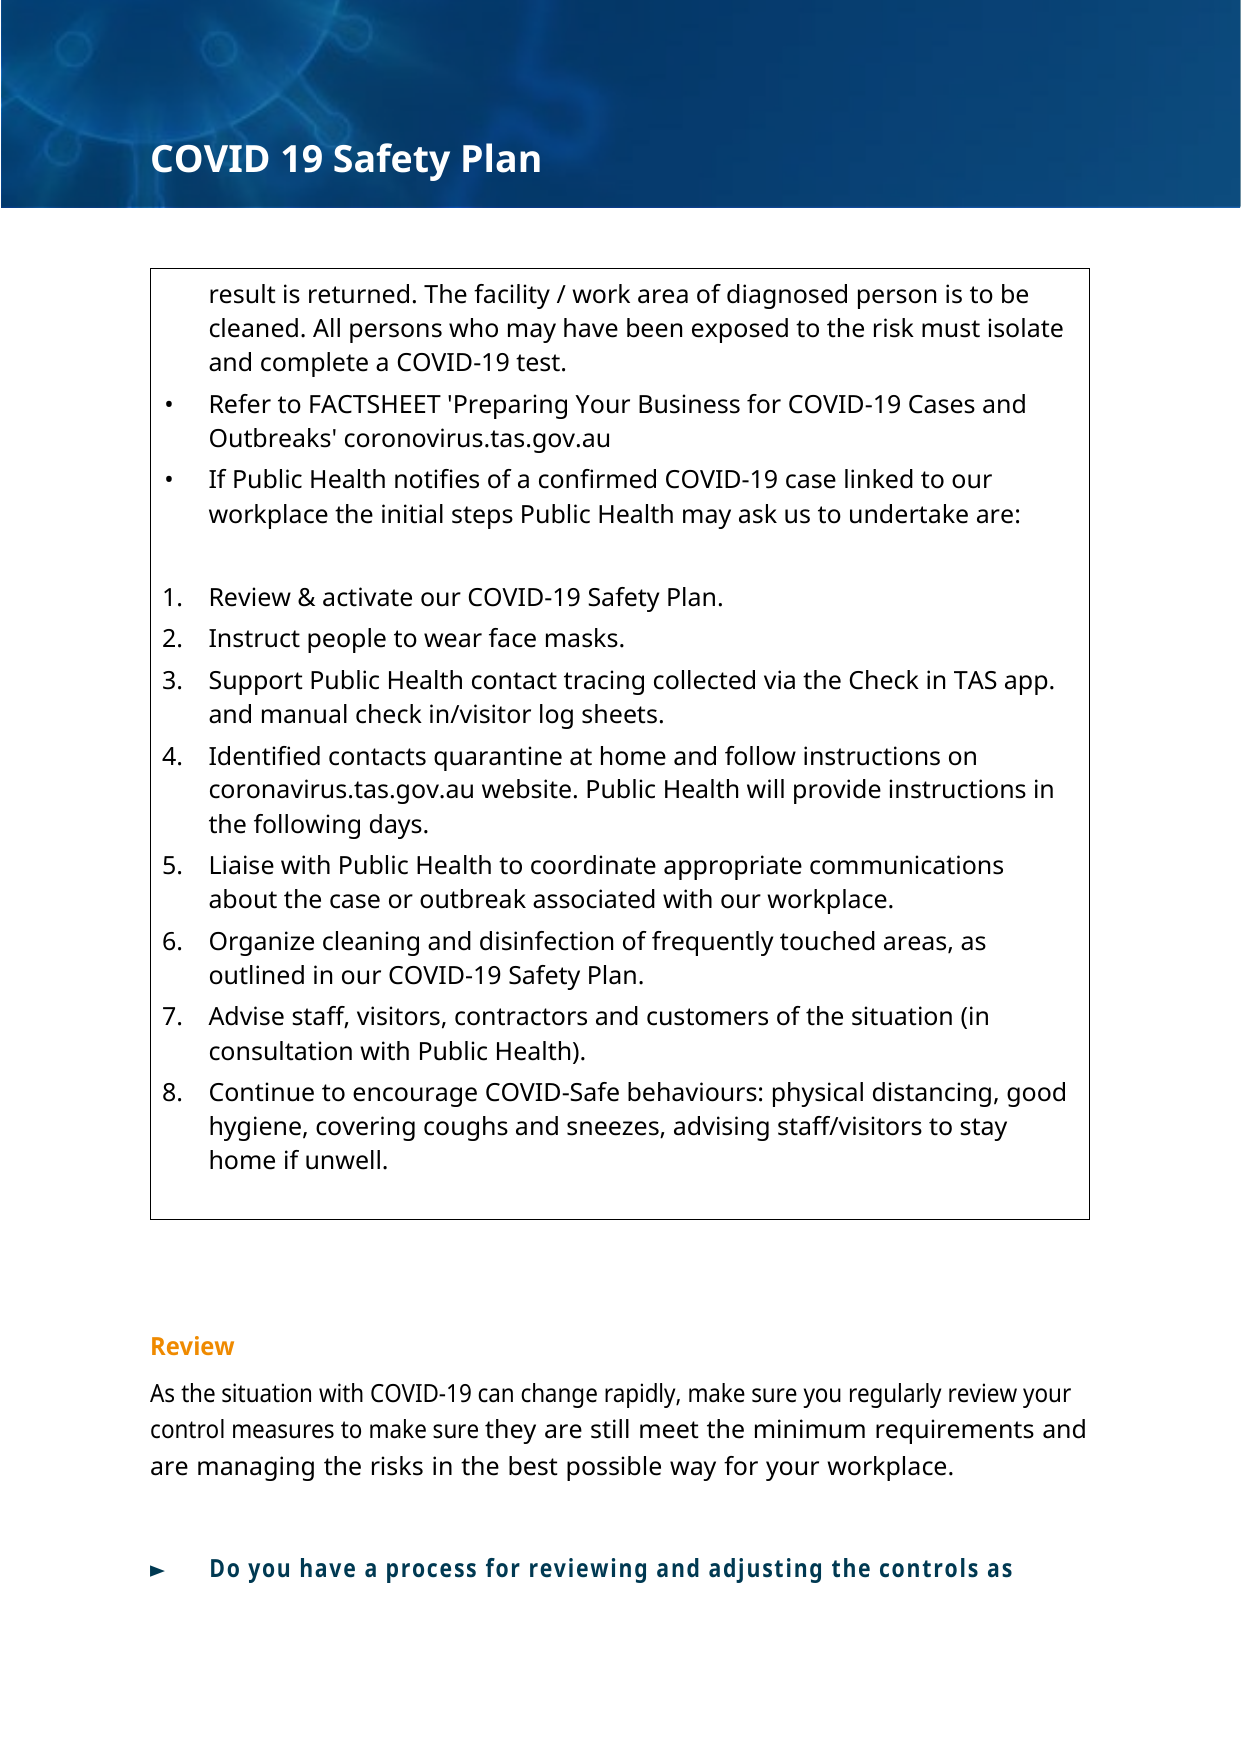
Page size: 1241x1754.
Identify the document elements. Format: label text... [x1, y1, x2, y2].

picture [1, 0, 1241, 208]
subtitle Review [150, 1329, 1090, 1363]
text Do you have a process for reviewing and adjusting the controls as circumstances change, and are using that process? [150, 1556, 1090, 1582]
text As the situation with COVID-19 can change rapidly, make sure you regularly review your control measures to make sure they are still meet the minimum requirements and are managing the risks in the best possible way for your workplace. [150, 1375, 1090, 1483]
